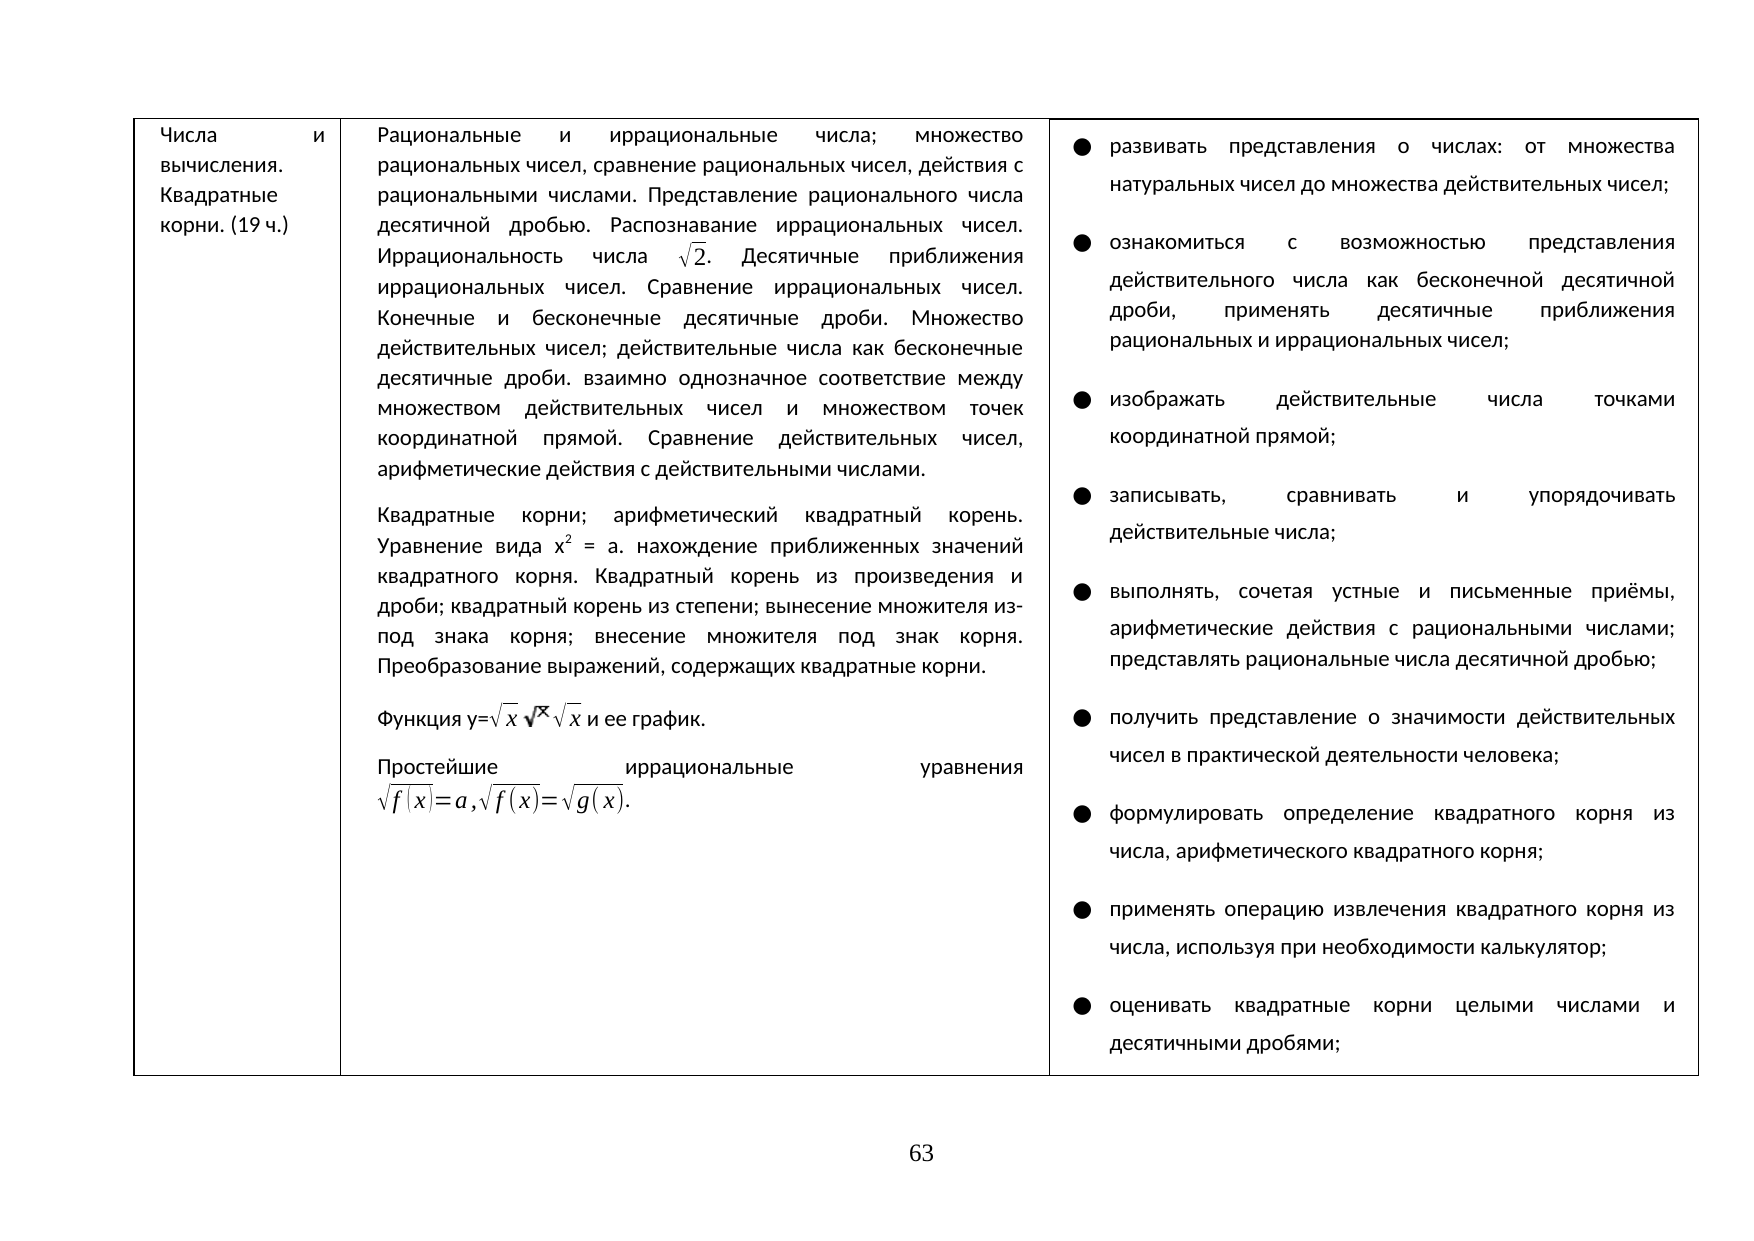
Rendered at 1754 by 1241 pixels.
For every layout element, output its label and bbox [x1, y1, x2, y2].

table_cell [1050, 120, 1698, 1074]
table_cell [341, 119, 1049, 1074]
picture [523, 698, 553, 727]
table_cell [135, 119, 340, 1074]
